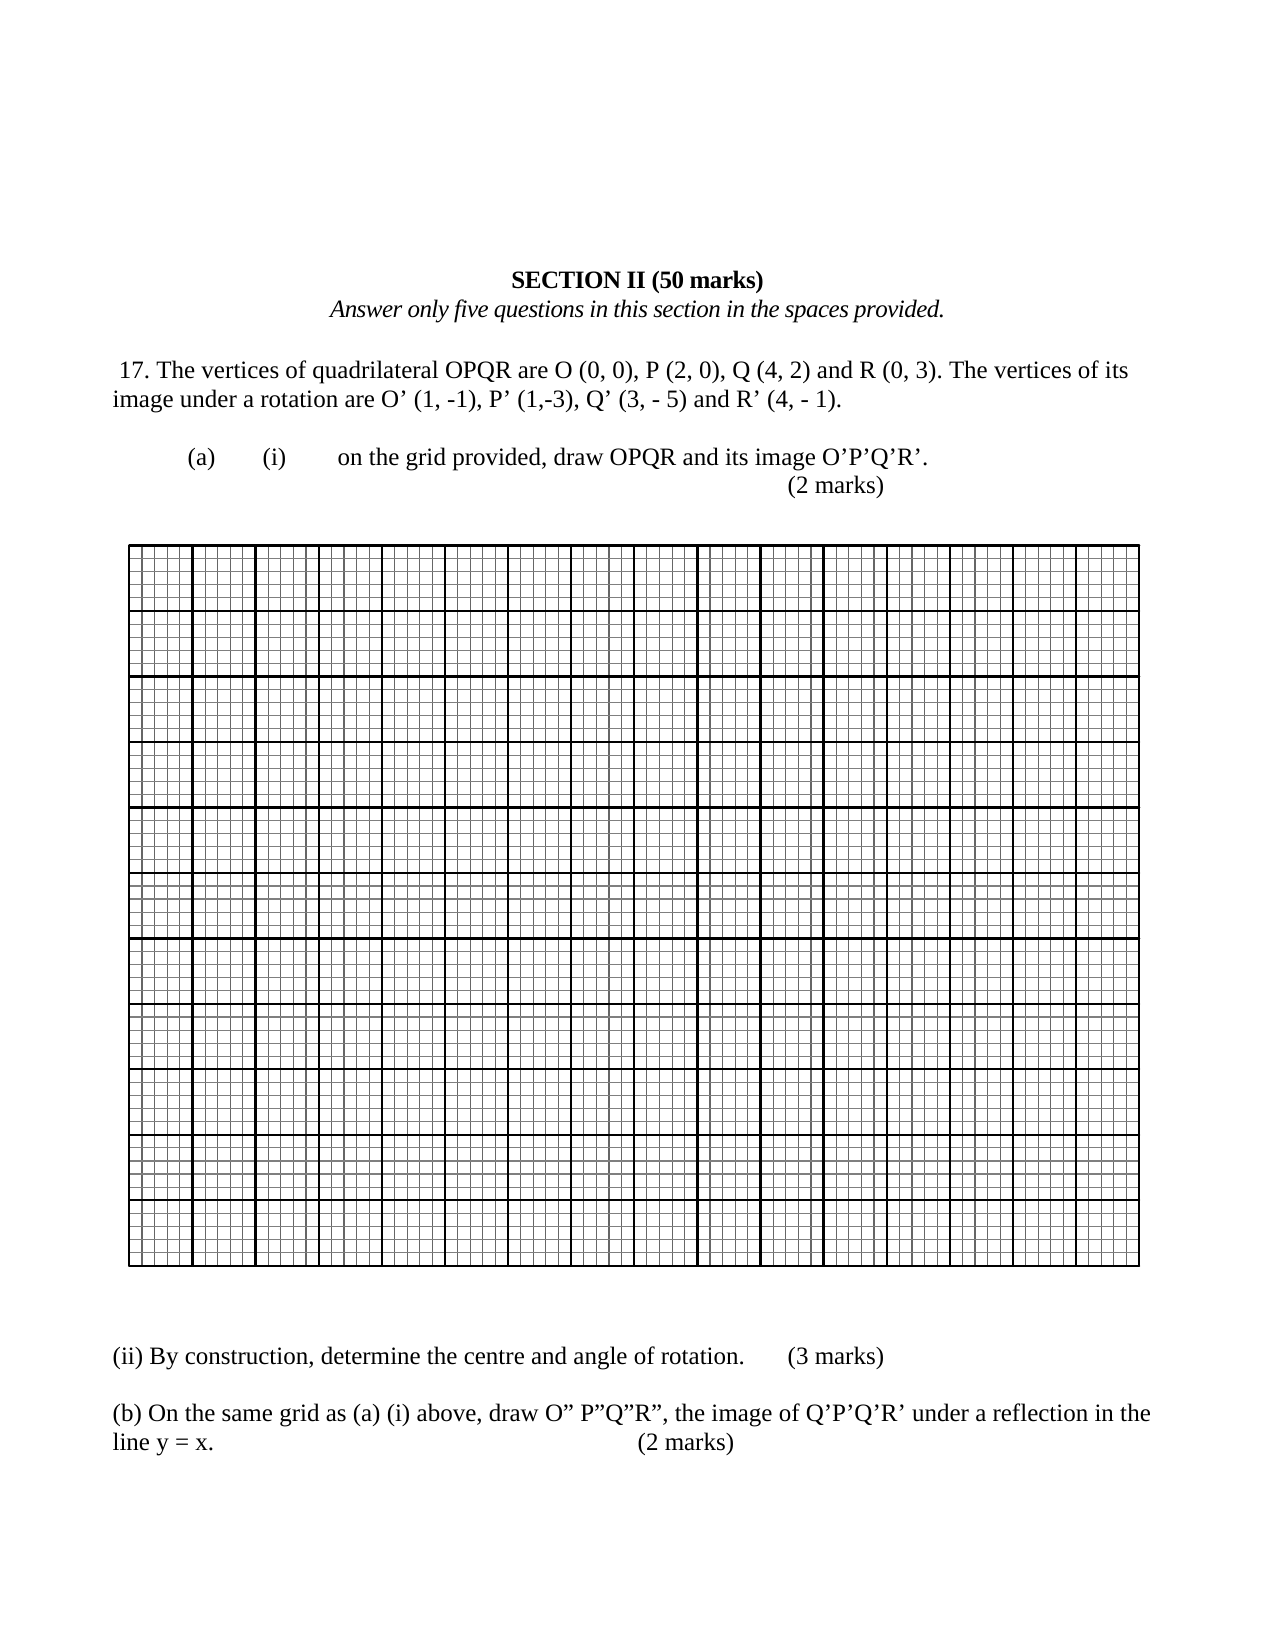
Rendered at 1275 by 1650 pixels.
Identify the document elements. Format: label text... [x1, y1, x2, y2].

text (ii) By construction, determine the centre and angle of rotation. (3 marks) [112, 1341, 1162, 1398]
text 17. The vertices of quadrilateral OPQR are O (0, 0), P (2, 0), Q (4, 2) and R (0, 3). The vertices of its image under a rotation are O’ (1, -1), P’ (1,-3), Q’ (3, - 5) and R’ (4, - 1). [112, 356, 1162, 413]
text SECTION II (50 marks) [112, 265, 1162, 294]
text (a) (i) on the grid provided, draw OPQR and its image O’P’Q’R’. (2 marks) [112, 442, 1162, 499]
text (b) On the same grid as (a) (i) above, draw O” P”Q”R”, the image of Q’P’Q’R’ under a reflection in the line y = x. (2 marks) [112, 1398, 1162, 1456]
text Answer only five questions in this section in the spaces provided. [112, 294, 1162, 322]
